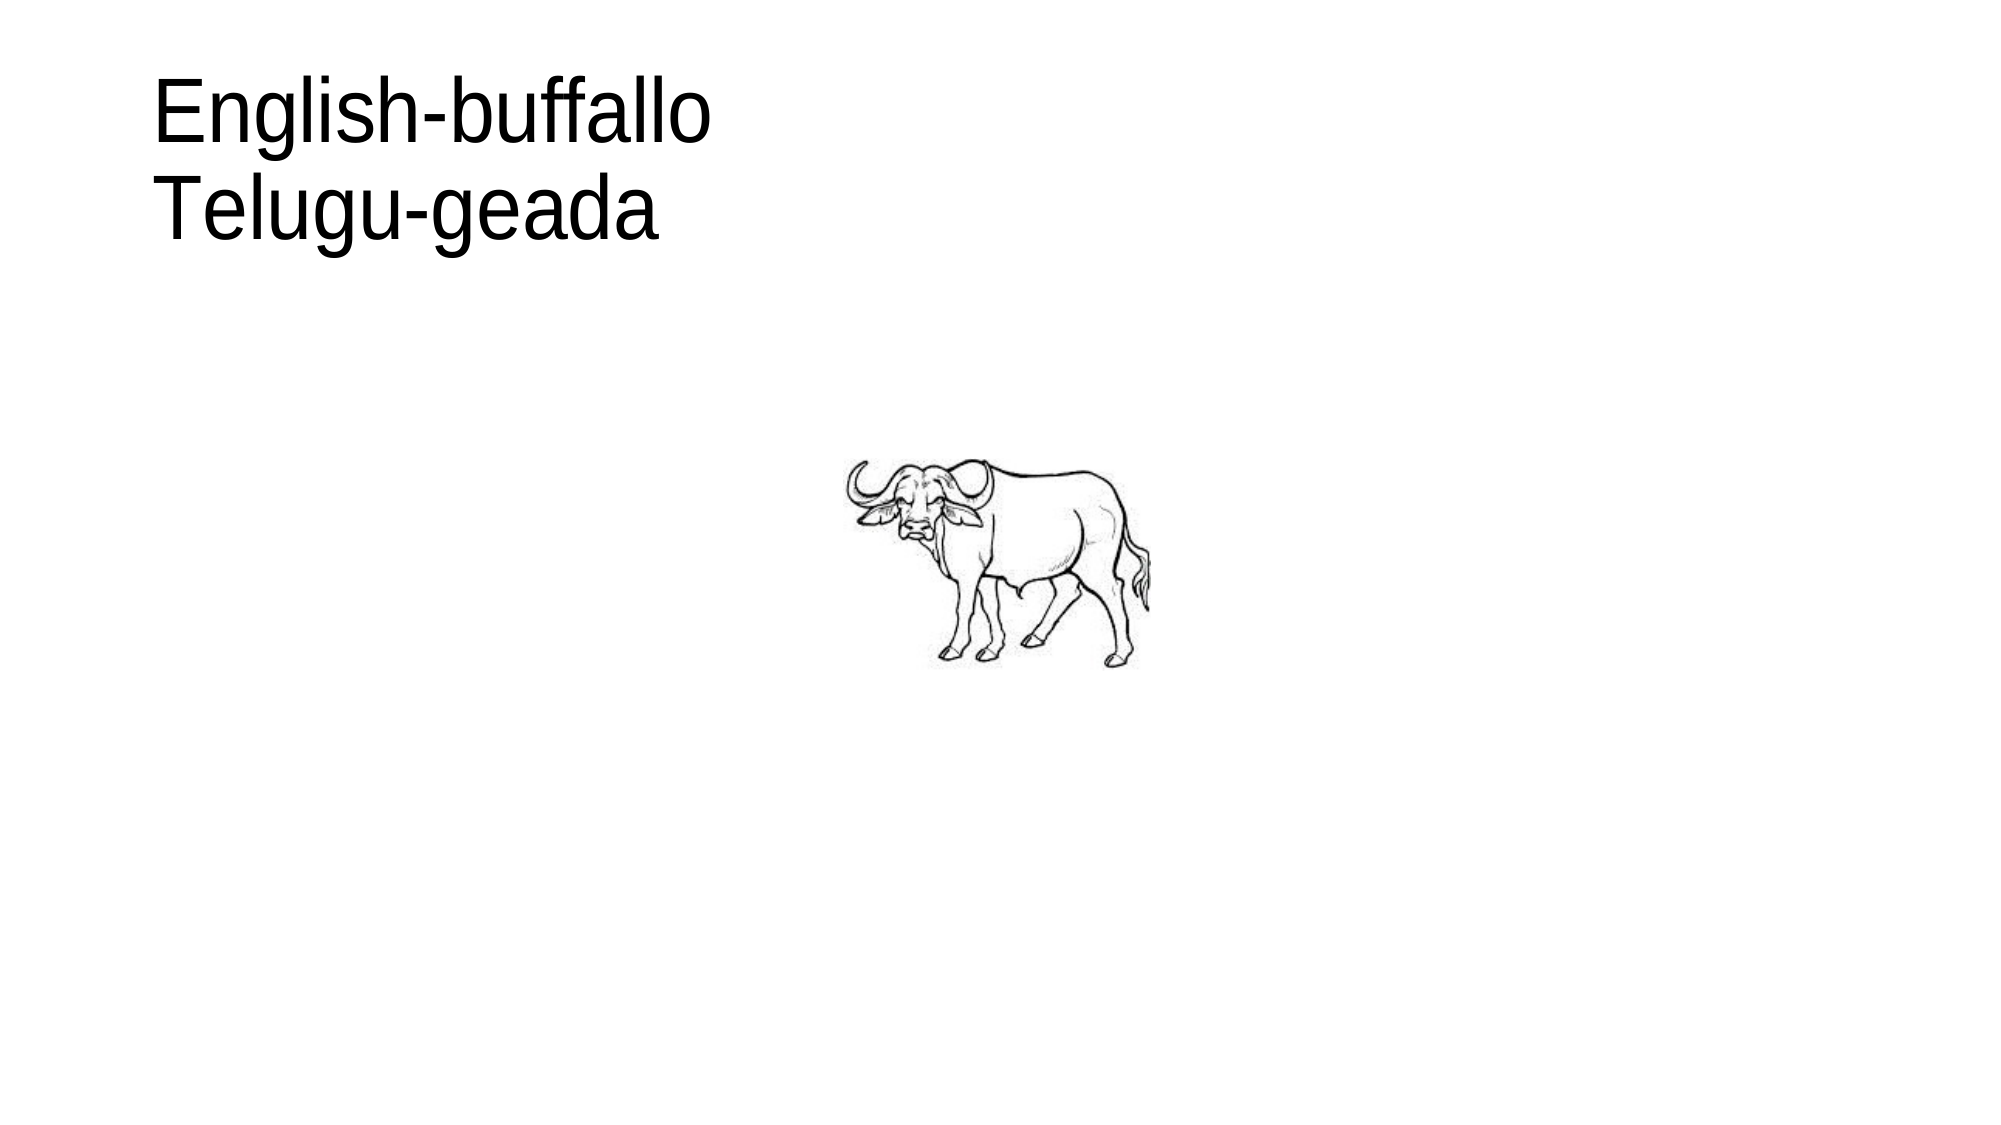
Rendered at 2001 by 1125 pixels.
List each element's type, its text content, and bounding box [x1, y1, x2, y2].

text English-buffallo Telugu-geada [152, 64, 718, 258]
picture [843, 458, 1151, 671]
